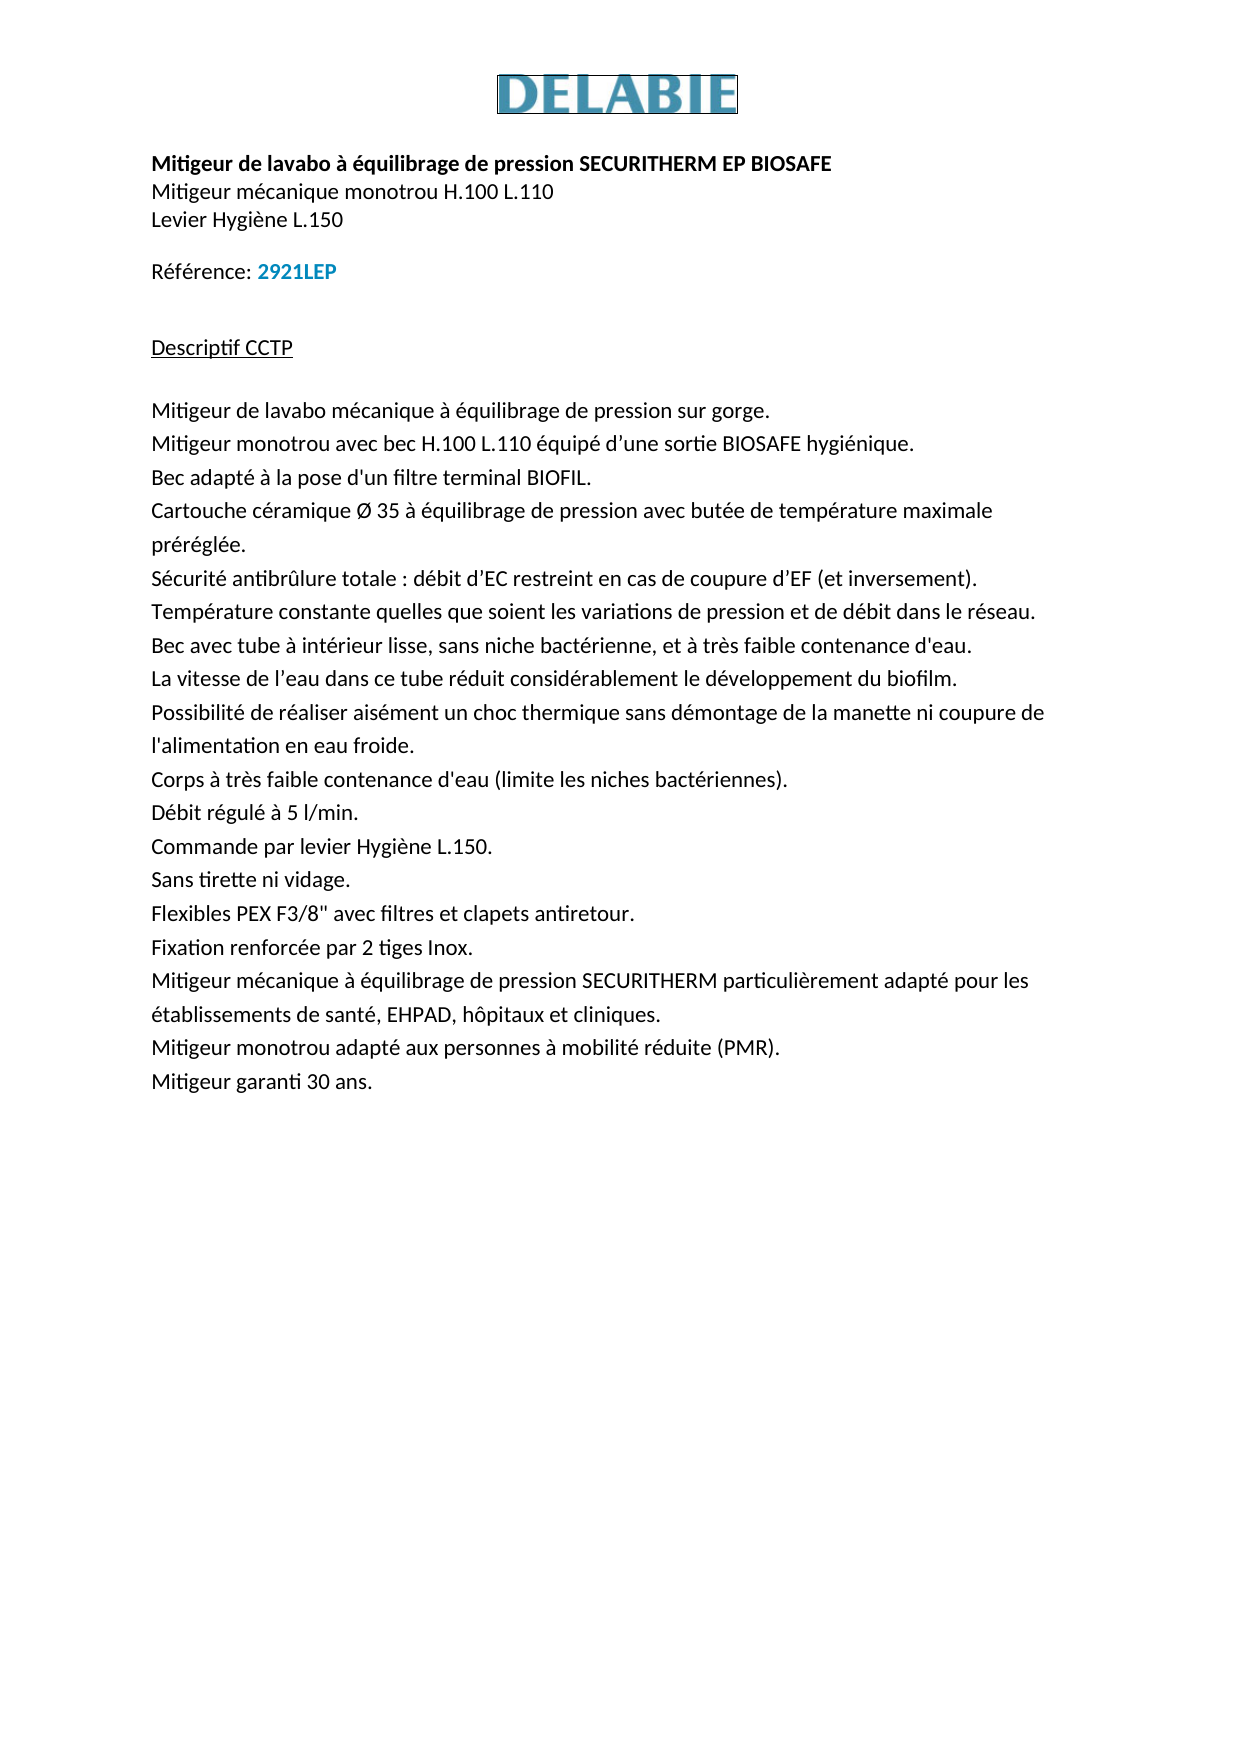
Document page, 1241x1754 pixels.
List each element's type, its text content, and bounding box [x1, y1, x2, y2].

text Mitigeur garanti 30 ans. [151, 1067, 1084, 1095]
text Descriptif CCTP [151, 333, 1084, 361]
text Mitigeur de lavabo à équilibrage de pression SECURITHERM EP BIOSAFE [151, 149, 1084, 177]
text Mitigeur monotrou avec bec H.100 L.110 équipé d’une sortie BIOSAFE hygiénique. [151, 429, 1084, 458]
text Mitigeur monotrou adapté aux personnes à mobilité réduite (PMR). [151, 1033, 1084, 1061]
text Sécurité antibrûlure totale : débit d’EC restreint en cas de coupure d’EF (et inversement). [151, 564, 1084, 592]
text Bec adapté à la pose d'un filtre terminal BIOFIL. [151, 463, 1084, 491]
text Fixation renforcée par 2 tiges Inox. [151, 933, 1084, 961]
text Température constante quelles que soient les variations de pression et de débit dans le réseau. [151, 597, 1084, 625]
text Référence: 2921LEP [151, 257, 1084, 285]
text Flexibles PEX F3/8" avec filtres et clapets antiretour. [151, 899, 1084, 927]
text Corps à très faible contenance d'eau (limite les niches bactériennes). [151, 765, 1084, 793]
text Levier Hygiène L.150 [151, 205, 1084, 233]
text Mitigeur de lavabo mécanique à équilibrage de pression sur gorge. [151, 396, 1084, 424]
text Cartouche céramique Ø 35 à équilibrage de pression avec butée de température maximale préréglée. [151, 497, 1084, 558]
text Sans tirette ni vidage. [151, 866, 1084, 894]
text Possibilité de réaliser aisément un choc thermique sans démontage de la manette ni coupure de l'alimentation en eau froide. [151, 698, 1084, 759]
text Débit régulé à 5 l/min. [151, 798, 1084, 827]
picture [498, 76, 737, 113]
text La vitesse de l’eau dans ce tube réduit considérablement le développement du biofilm. [151, 664, 1084, 692]
text Mitigeur mécanique à équilibrage de pression SECURITHERM particulièrement adapté pour les établissements de santé, EHPAD, hôpitaux et cliniques. [151, 966, 1084, 1028]
text Mitigeur mécanique monotrou H.100 L.110 [151, 177, 1084, 205]
text Commande par levier Hygiène L.150. [151, 832, 1084, 860]
text Bec avec tube à intérieur lisse, sans niche bactérienne, et à très faible contenance d'eau. [151, 631, 1084, 659]
